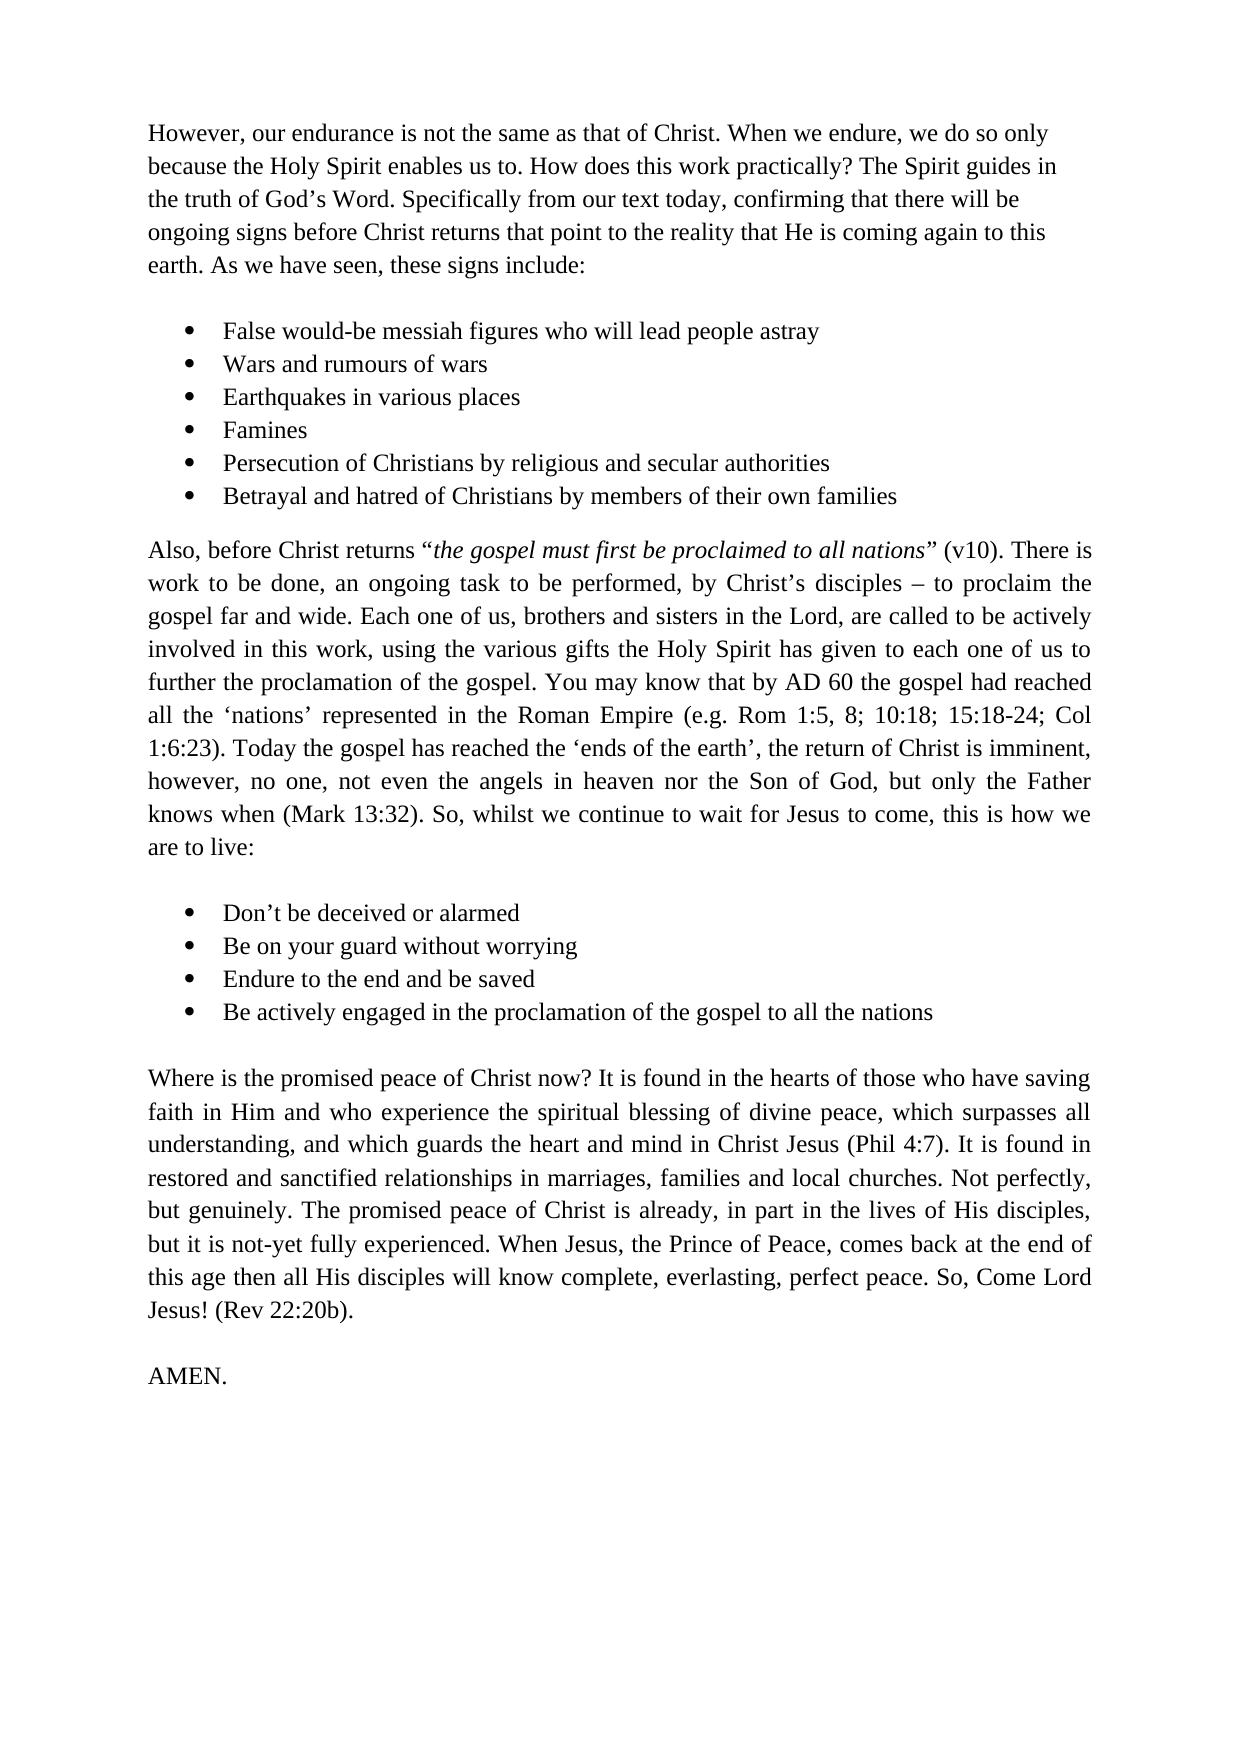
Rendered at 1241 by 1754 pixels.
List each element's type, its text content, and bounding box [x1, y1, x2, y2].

list Famines [185, 415, 1092, 444]
text Where is the promised peace of Christ now? It is found in the hearts of those who have saving faith in Him and who experience the spiritual blessing of divine peace, which surpasses all understanding, and which guards the heart and mind in Christ Jesus (Phil 4:7). It is found in restored and sanctified relationships in marriages, families and local churches. Not perfectly, but genuinely. The promised peace of Christ is already, in part in the lives of His disciples, but it is not-yet fully experienced. When Jesus, the Prince of Peace, comes back at the end of this age then all His disciples will know complete, everlasting, perfect peace. So, Come Lord Jesus! (Rev 22:20b). [148, 1063, 1092, 1323]
text Also, before Christ returns “the gospel must first be proclaimed to all nations” (v10). There is work to be done, an ongoing task to be performed, by Christ’s disciples – to proclaim the gospel far and wide. Each one of us, brothers and sisters in the Lord, are called to be actively involved in this work, using the various gifts the Holy Spirit has given to each one of us to further the proclamation of the gospel. You may know that by AD 60 the gospel had reached all the ‘nations’ represented in the Roman Empire (e.g. Rom 1:5, 8; 10:18; 15:18-24; Col 1:6:23). Today the gospel has reached the ‘ends of the earth’, the return of Christ is imminent, however, no one, not even the angels in heaven nor the Son of God, but only the Father knows when (Mark 13:32). So, whilst we continue to wait for Jesus to come, this is how we are to live: [148, 535, 1092, 861]
text AMEN. [148, 1361, 1092, 1389]
list Earthquakes in various places [185, 382, 1092, 411]
list False would-be messiah figures who will lead people astray [185, 316, 1092, 345]
list Endure to the end and be saved [185, 964, 1092, 993]
list Wars and rumours of wars [185, 349, 1092, 378]
list Betrayal and hatred of Christians by members of their own families [185, 481, 1092, 510]
list Persecution of Christians by religious and secular authorities [185, 448, 1092, 477]
list Be on your guard without worrying [185, 931, 1092, 960]
list Be actively engaged in the proclamation of the gospel to all the nations [185, 997, 1092, 1026]
text However, our endurance is not the same as that of Christ. When we endure, we do so only because the Holy Spirit enables us to. How does this work practically? The Spirit guides in the truth of God’s Word. Specifically from our text today, confirming that there will be ongoing signs before Christ returns that point to the reality that He is coming again to this earth. As we have seen, these signs include: [148, 118, 1092, 279]
list Don’t be deceived or alarmed [185, 898, 1092, 927]
